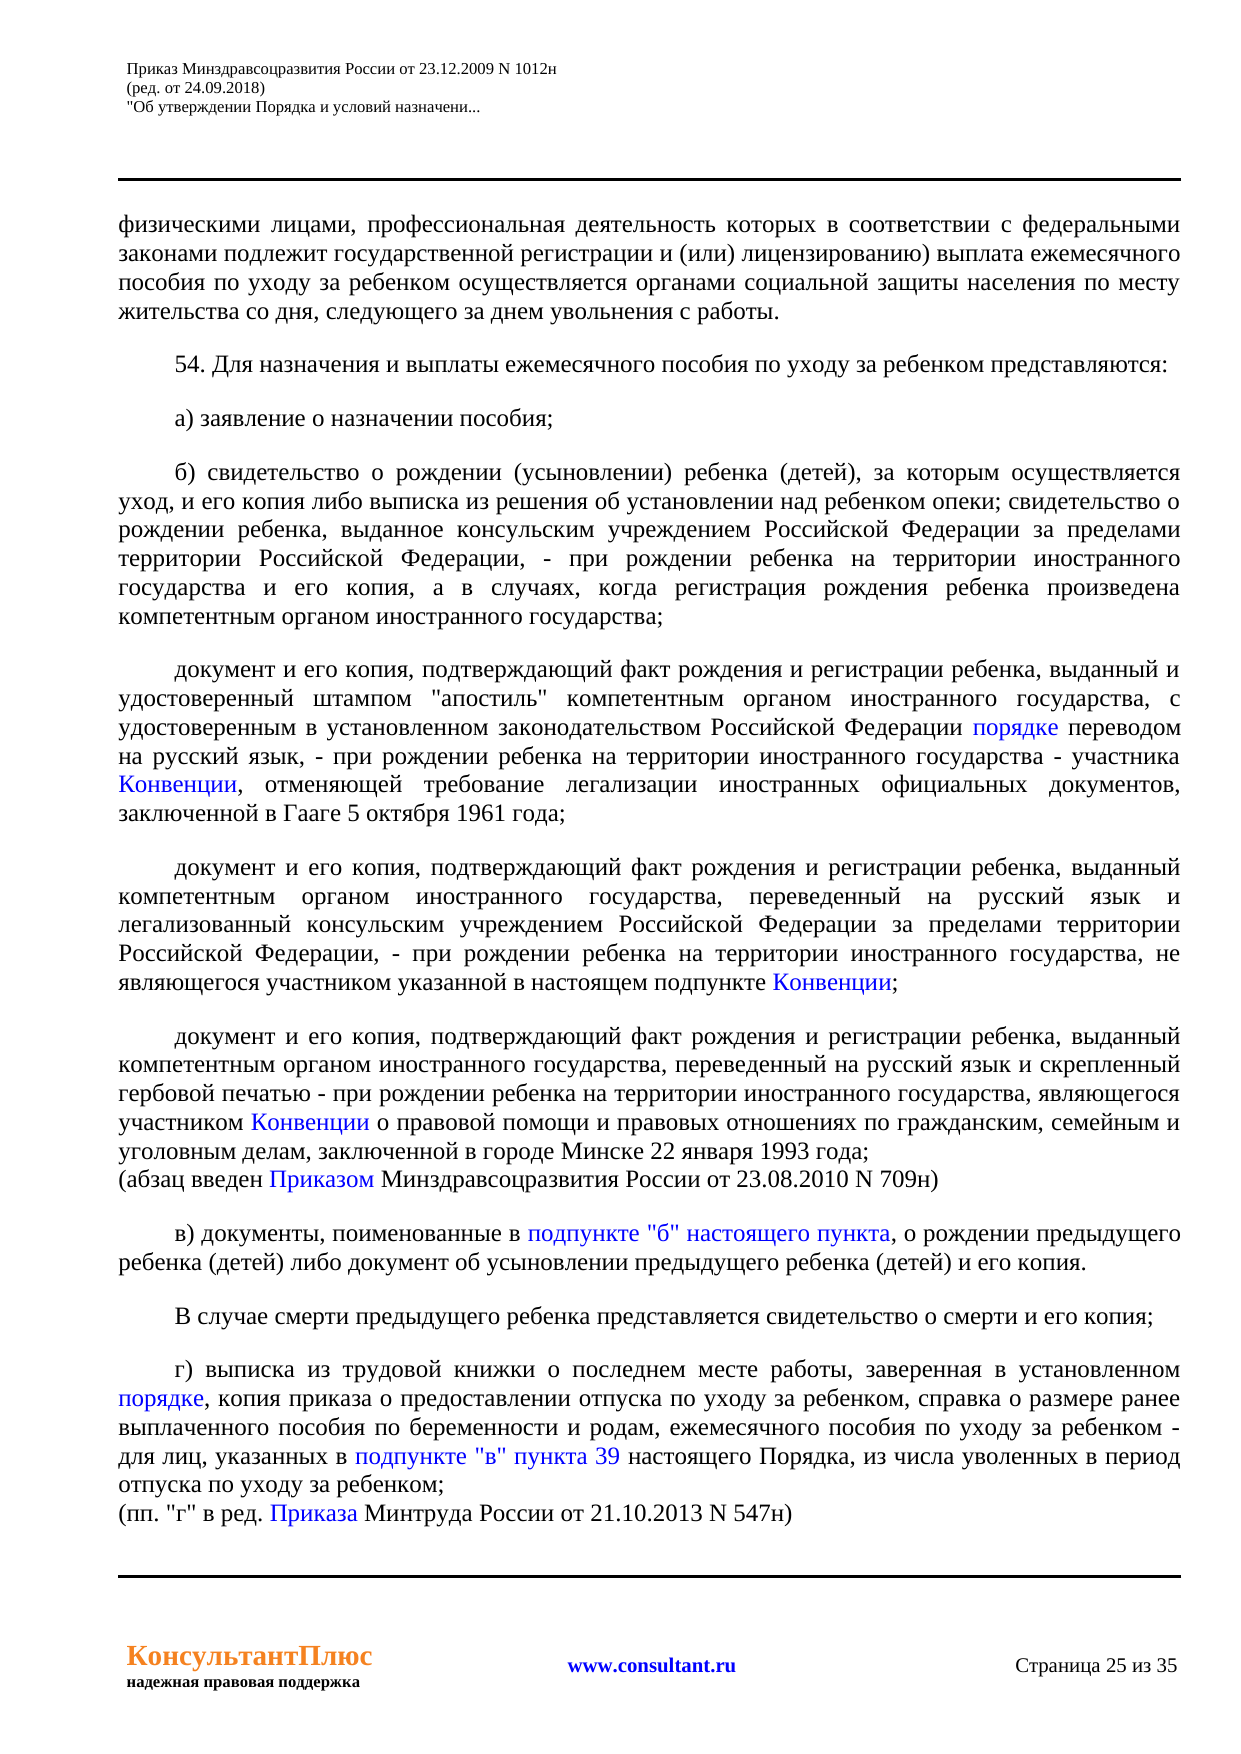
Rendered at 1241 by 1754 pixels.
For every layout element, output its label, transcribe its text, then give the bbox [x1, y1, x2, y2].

text документ и его копия, подтверждающий факт рождения и регистрации ребенка, выданный и удостоверенный штампом "апостиль" компетентным органом иностранного государства, с удостоверенным в установленном законодательством Российской Федерации порядке переводом на русский язык, - при рождении ребенка на территории иностранного государства - участника Конвенции, отменяющей требование легализации иностранных официальных документов, заключенной в Гааге 5 октября 1961 года; [118, 654, 1181, 827]
text документ и его копия, подтверждающий факт рождения и регистрации ребенка, выданный компетентным органом иностранного государства, переведенный на русский язык и скрепленный гербовой печатью - при рождении ребенка на территории иностранного государства, являющегося участником Конвенции о правовой помощи и правовых отношениях по гражданским, семейным и уголовным делам, заключенной в городе Минске 22 января 1993 года; [118, 1021, 1181, 1164]
text (абзац введен Приказом Минздравсоцразвития России от 23.08.2010 N 709н) [118, 1164, 1181, 1193]
text (пп. "г" в ред. Приказа Минтруда России от 21.10.2013 N 547н) [118, 1498, 1181, 1527]
text 54. Для назначения и выплаты ежемесячного пособия по уходу за ребенком представляются: [118, 349, 1181, 378]
text В случае смерти предыдущего ребенка представляется свидетельство о смерти и его копия; [118, 1301, 1181, 1329]
text а) заявление о назначении пособия; [118, 403, 1181, 432]
text документ и его копия, подтверждающий факт рождения и регистрации ребенка, выданный компетентным органом иностранного государства, переведенный на русский язык и легализованный консульским учреждением Российской Федерации за пределами территории Российской Федерации, - при рождении ребенка на территории иностранного государства, не являющегося участником указанной в настоящем подпункте Конвенции; [118, 852, 1181, 996]
text б) свидетельство о рождении (усыновлении) ребенка (детей), за которым осуществляется уход, и его копия либо выписка из решения об установлении над ребенком опеки; свидетельство о рождении ребенка, выданное консульским учреждением Российской Федерации за пределами территории Российской Федерации, - при рождении ребенка на территории иностранного государства и его копия, а в случаях, когда регистрация рождения ребенка произведена компетентным органом иностранного государства; [118, 457, 1181, 629]
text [118, 209, 1181, 324]
text г) выписка из трудовой книжки о последнем месте работы, заверенная в установленном порядке, копия приказа о предоставлении отпуска по уходу за ребенком, справка о размере ранее выплаченного пособия по беременности и родам, ежемесячного пособия по уходу за ребенком - для лиц, указанных в подпункте "в" пункта 39 настоящего Порядка, из числа уволенных в период отпуска по уходу за ребенком; [118, 1354, 1181, 1498]
text в) документы, поименованные в подпункте "б" настоящего пункта, о рождении предыдущего ребенка (детей) либо документ об усыновлении предыдущего ребенка (детей) и его копия. [118, 1218, 1181, 1276]
